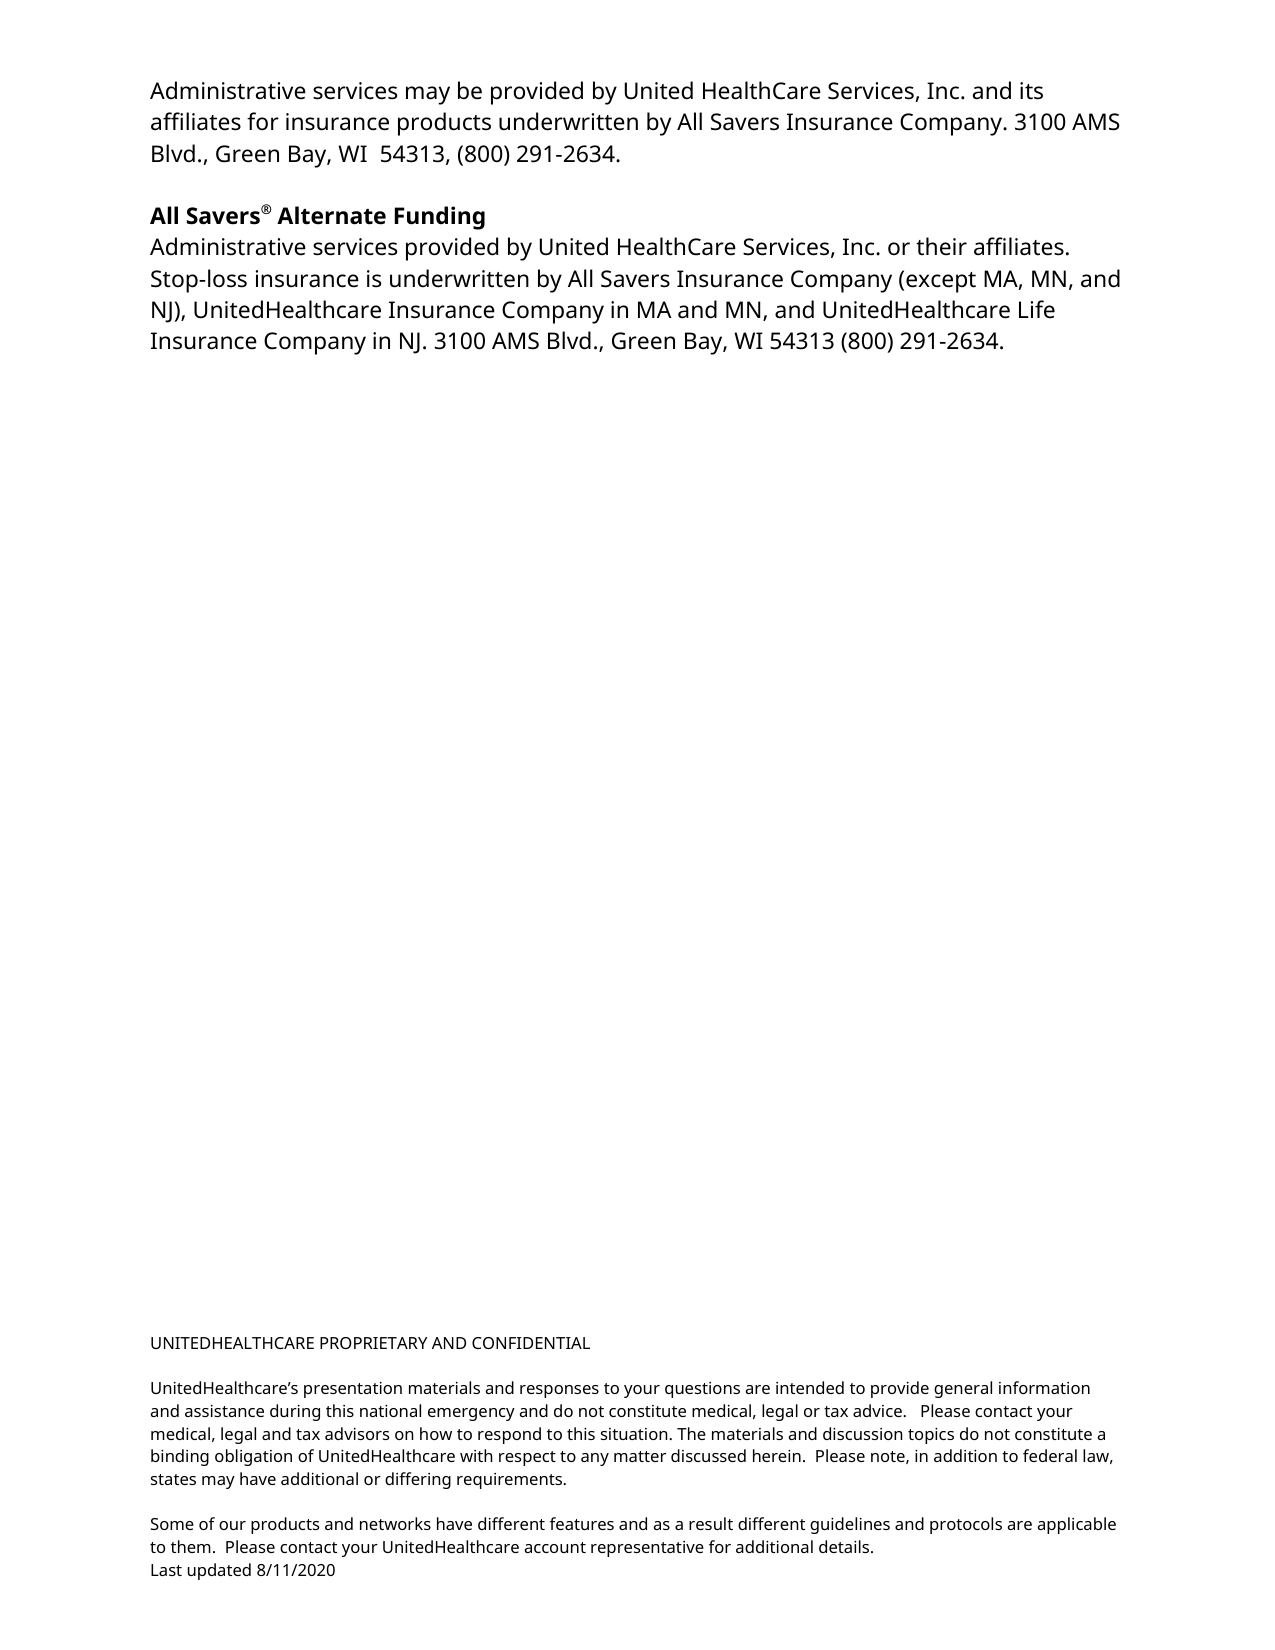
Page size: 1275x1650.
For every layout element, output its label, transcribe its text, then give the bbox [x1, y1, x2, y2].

text Administrative services may be provided by United HealthCare Services, Inc. and its affiliates for insurance products underwritten by All Savers Insurance Company. 3100 AMS Blvd., Green Bay, WI 54313, (800) 291-2634. [150, 75, 1125, 169]
text Administrative services provided by United HealthCare Services, Inc. or their affiliates. Stop-loss insurance is underwritten by All Savers Insurance Company (except MA, MN, and NJ), UnitedHealthcare Insurance Company in MA and MN, and UnitedHealthcare Life Insurance Company in NJ. 3100 AMS Blvd., Green Bay, WI 54313 (800) 291-2634. [150, 231, 1125, 356]
text All Savers® Alternate Funding [150, 200, 1125, 231]
